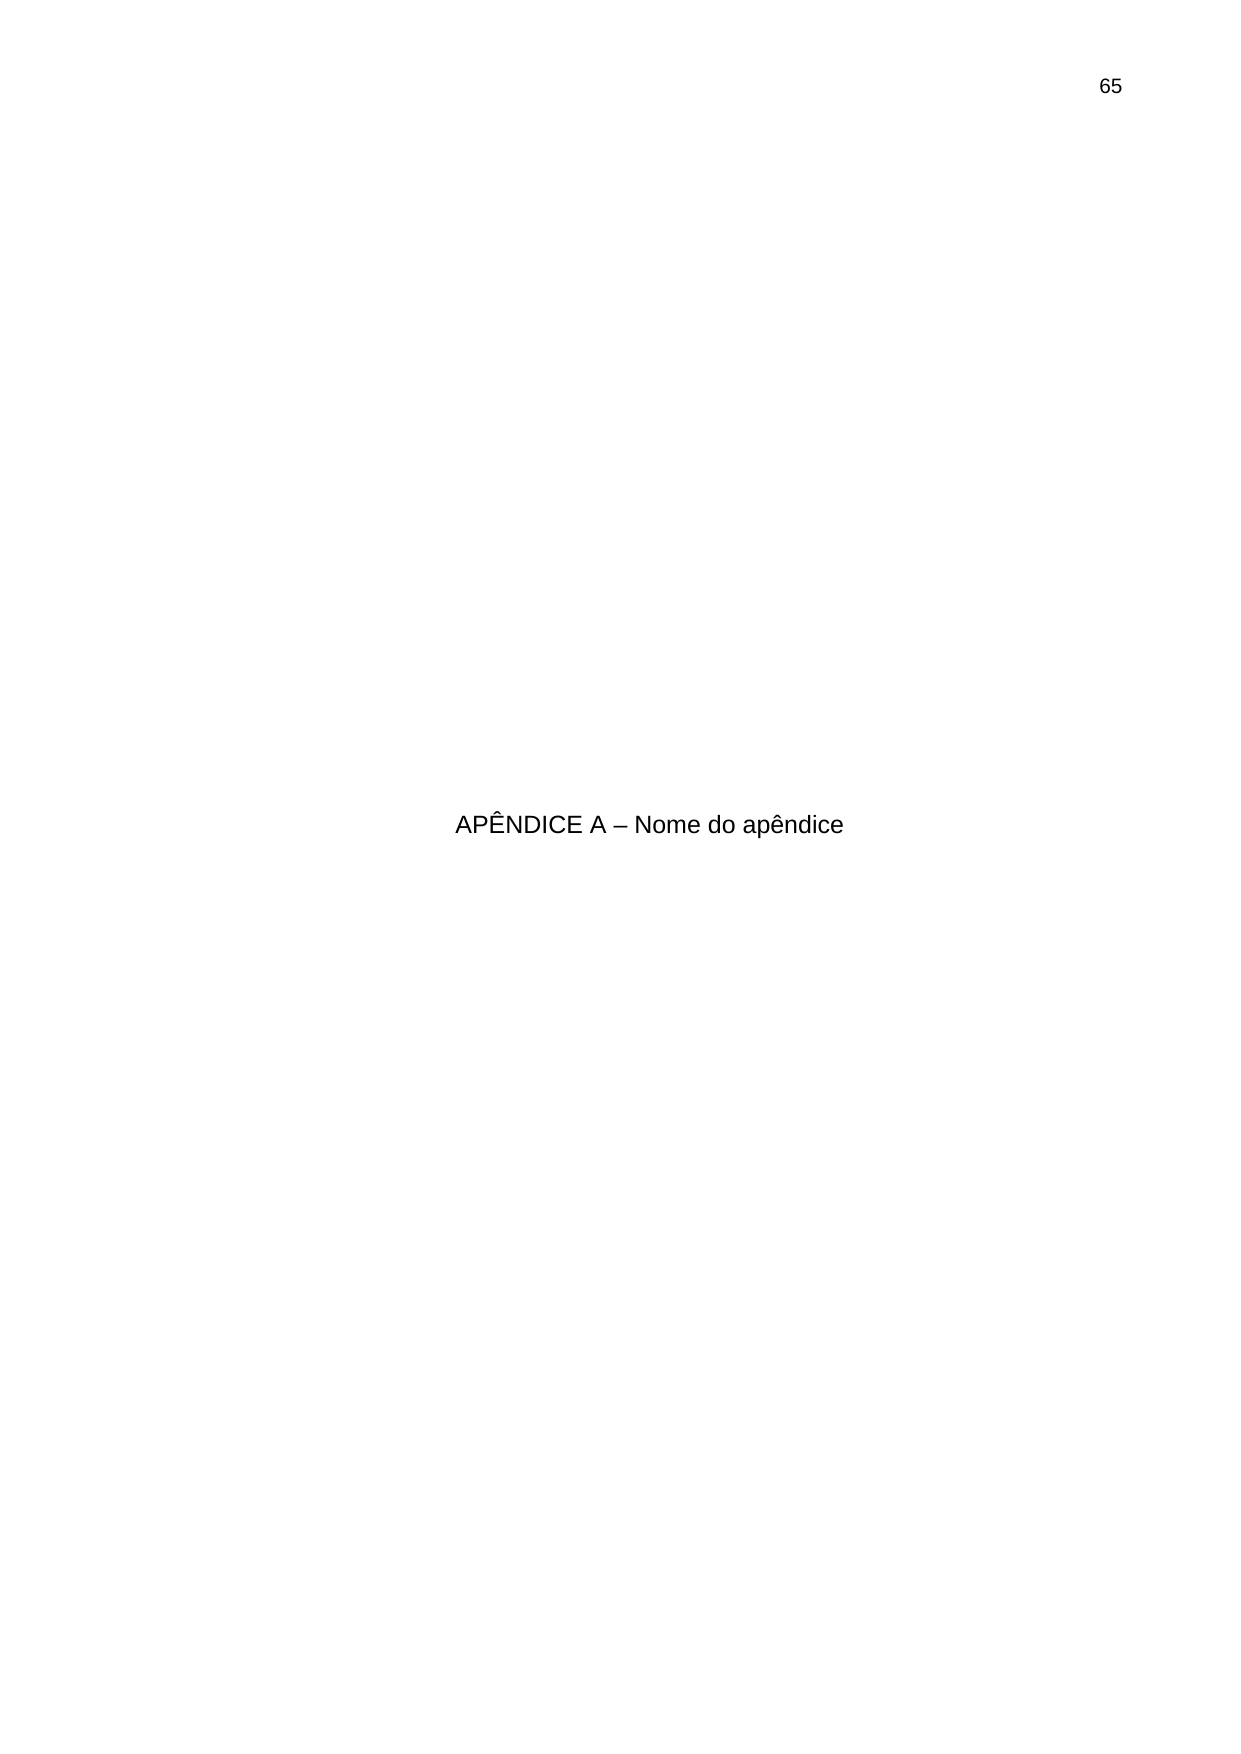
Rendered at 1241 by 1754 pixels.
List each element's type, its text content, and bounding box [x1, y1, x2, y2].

text APÊNDICE A – Nome do apêndice [177, 810, 1122, 838]
